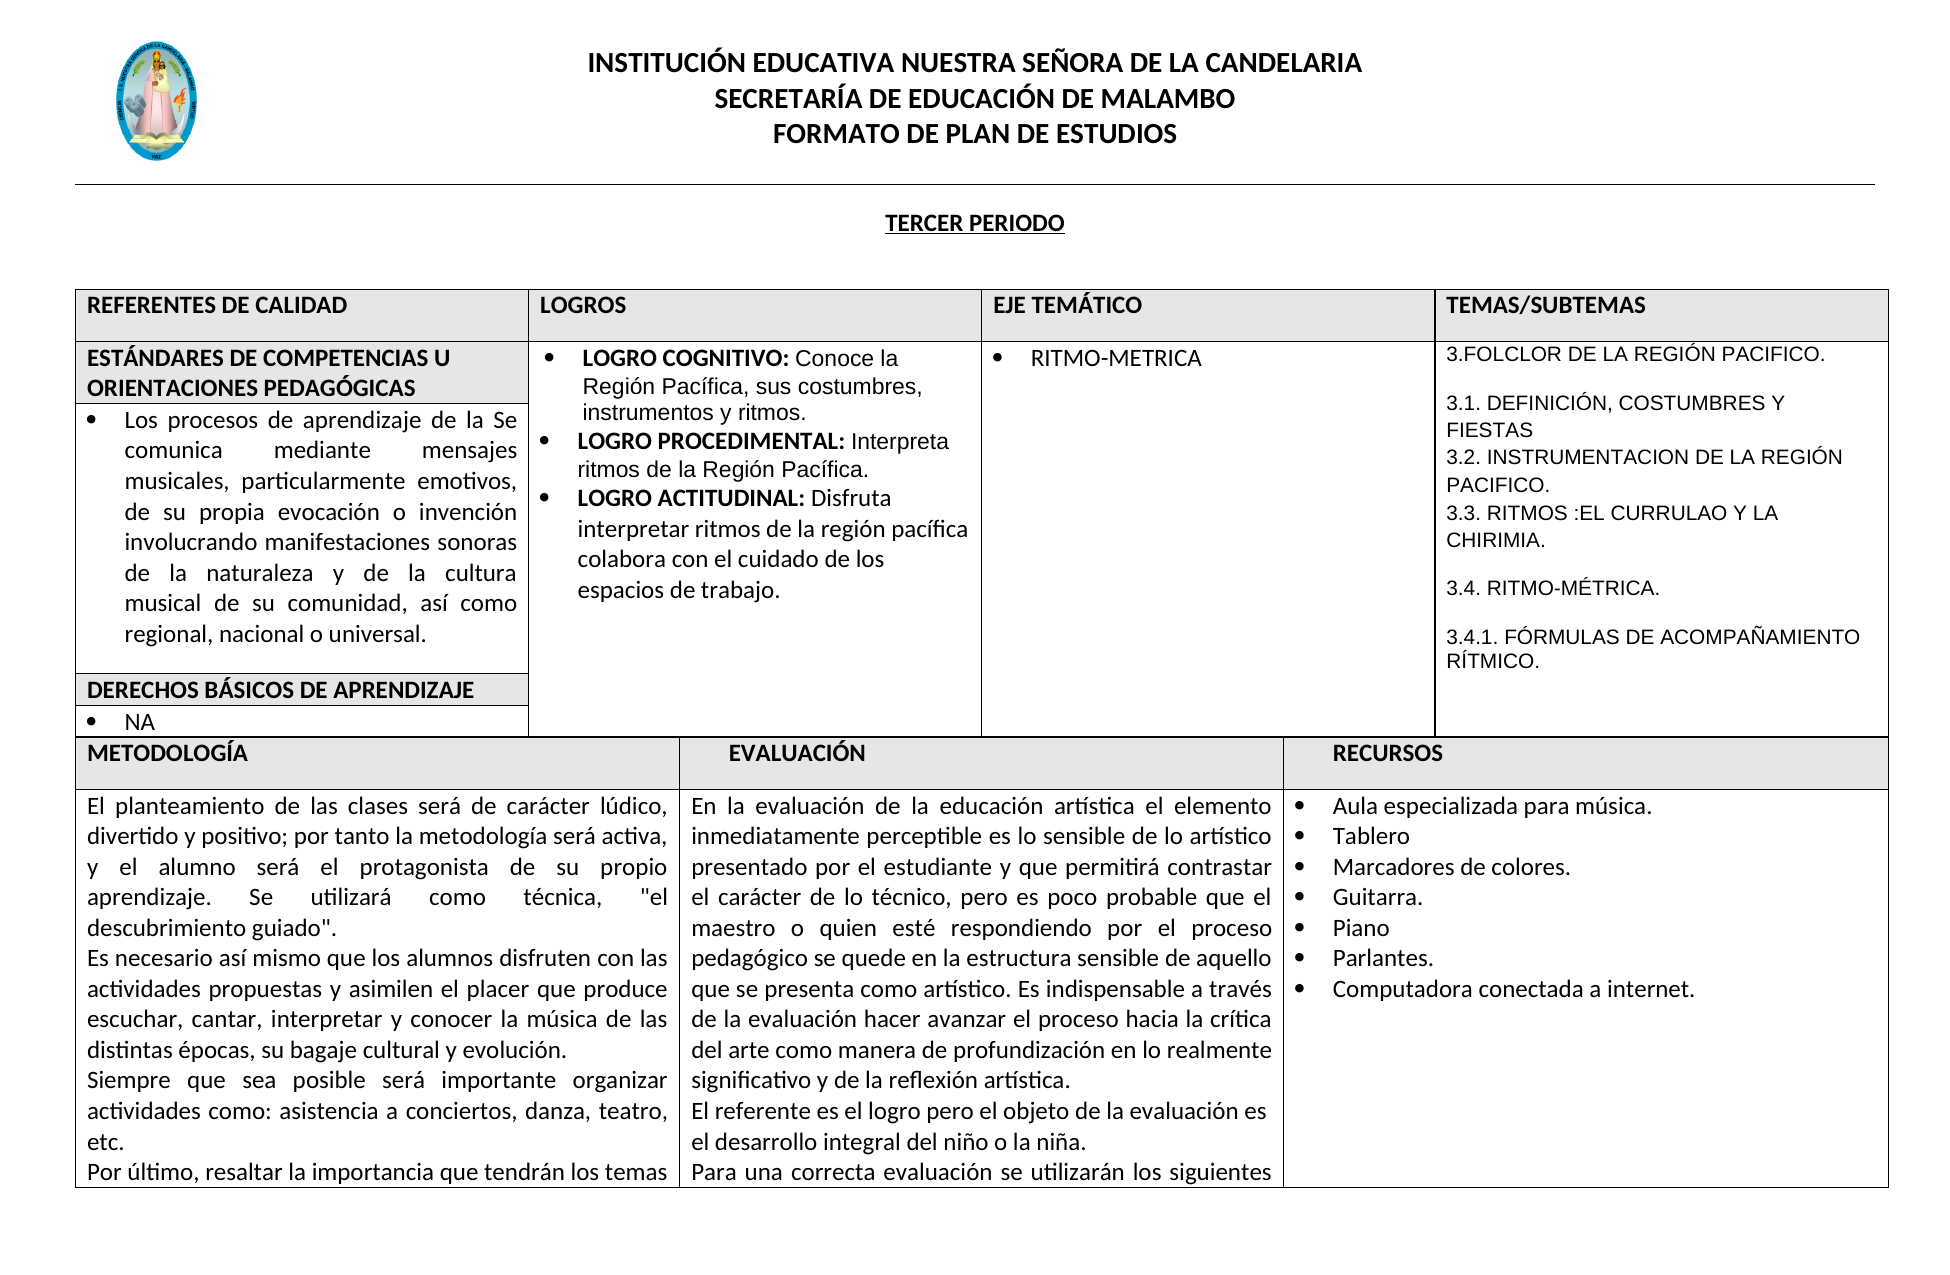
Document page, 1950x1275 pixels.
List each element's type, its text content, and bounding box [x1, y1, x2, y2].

table_header LOGROS [529, 290, 981, 341]
table_cell ESTÁNDARES DE COMPETENCIAS U ORIENTACIONES PEDAGÓGICAS [76, 342, 528, 403]
table_cell METODOLOGÍA [76, 738, 679, 789]
table_cell NA [76, 706, 528, 736]
picture [110, 41, 203, 166]
table_cell EVALUACIÓN [680, 738, 1283, 789]
picture [124, 49, 189, 152]
table_cell DERECHOS BÁSICOS DE APRENDIZAJE [76, 674, 528, 705]
table_cell Los procesos de aprendizaje de la Se comunica mediante mensajes musicales, particularmente emotivos, de su propia evocación o invención involucrando manifestaciones sonoras de la naturaleza y de la cultura musical de su comunidad, así como regional, nacional o universal. [76, 404, 528, 673]
table_cell RECURSOS [1284, 738, 1888, 789]
table_header REFERENTES DE CALIDAD [76, 290, 528, 341]
table_cell 3.FOLCLOR DE LA REGIÓN PACIFICO. 3.1. DEFINICIÓN, COSTUMBRES Y FIESTAS 3.2. INSTRUMENTACION DE LA REGIÓN PACIFICO. 3.3. RITMOS :EL CURRULAO Y LA CHIRIMIA. 3.4. RITMO-MÉTRICA. 3.4.1. FÓRMULAS DE ACOMPAÑAMIENTO RÍTMICO. [1436, 342, 1888, 736]
table_cell LOGRO COGNITIVO: Conoce la Región Pacífica, sus costumbres, instrumentos y ritmos. LOGRO PROCEDIMENTAL: Interpreta ritmos de la Región Pacífica. LOGRO ACTITUDINAL: Disfruta interpretar ritmos de la región pacífica colabora con el cuidado de los espacios de trabajo. [529, 342, 981, 736]
table_header TEMAS/SUBTEMAS [1436, 290, 1888, 341]
text TERCER PERIODO [75, 207, 1875, 237]
table_cell Aula especializada para música. Tablero Marcadores de colores. Guitarra. Piano Parlantes. Computadora conectada a internet. [1284, 790, 1888, 1187]
table_header EJE TEMÁTICO [982, 290, 1434, 341]
table_cell RITMO-METRICA [982, 342, 1434, 736]
